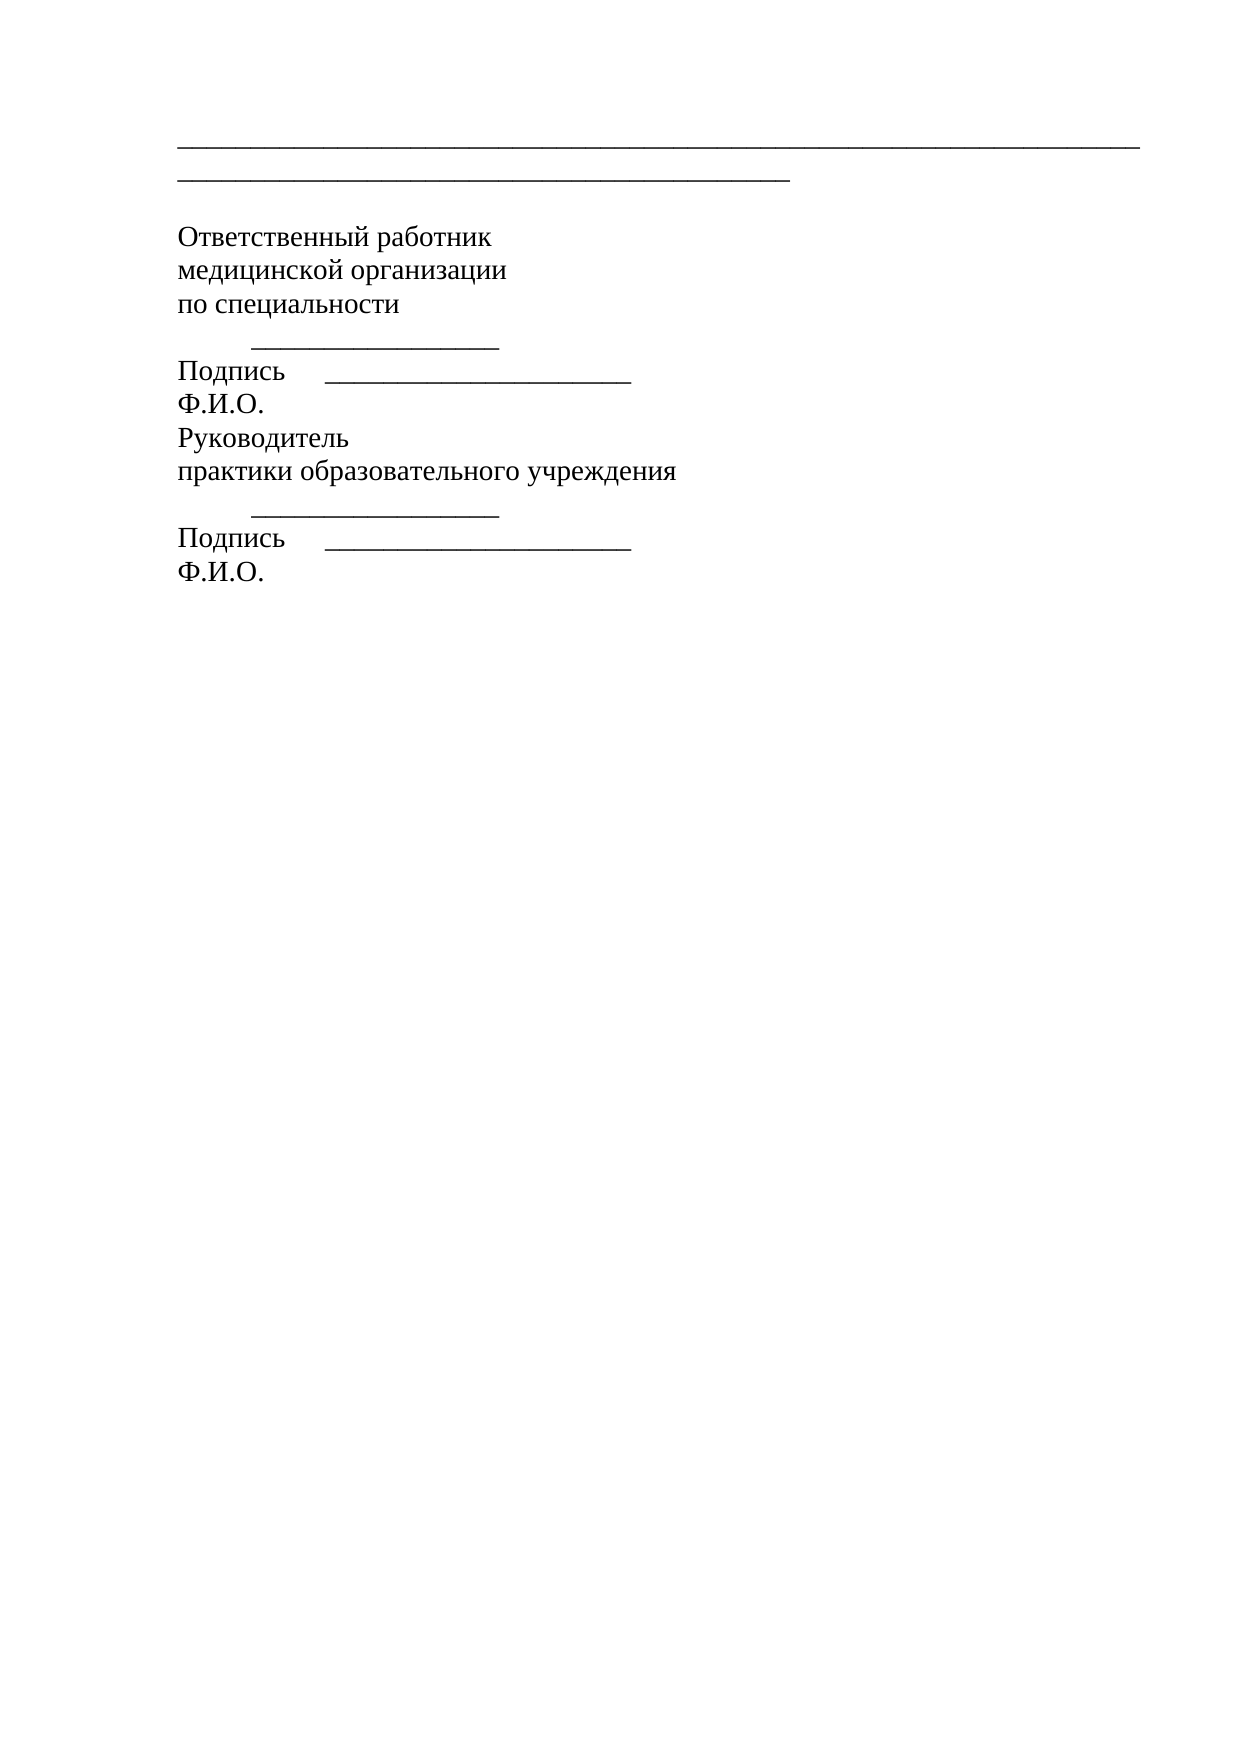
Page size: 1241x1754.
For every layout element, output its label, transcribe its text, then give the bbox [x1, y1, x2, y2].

text Подпись _____________________ [177, 521, 1152, 554]
text Руководитель [177, 420, 1152, 453]
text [177, 118, 1152, 185]
text Ф.И.О. [177, 386, 1152, 420]
text Подпись _____________________ [177, 353, 1152, 386]
text медицинской организации [177, 252, 1152, 286]
text практики образовательного учреждения [177, 453, 1152, 487]
text Ф.И.О. [177, 554, 1152, 588]
text _________________ [177, 319, 1152, 353]
text _________________ [177, 487, 1152, 521]
text по специальности [177, 286, 1152, 319]
text Ответственный работник [177, 219, 1152, 252]
